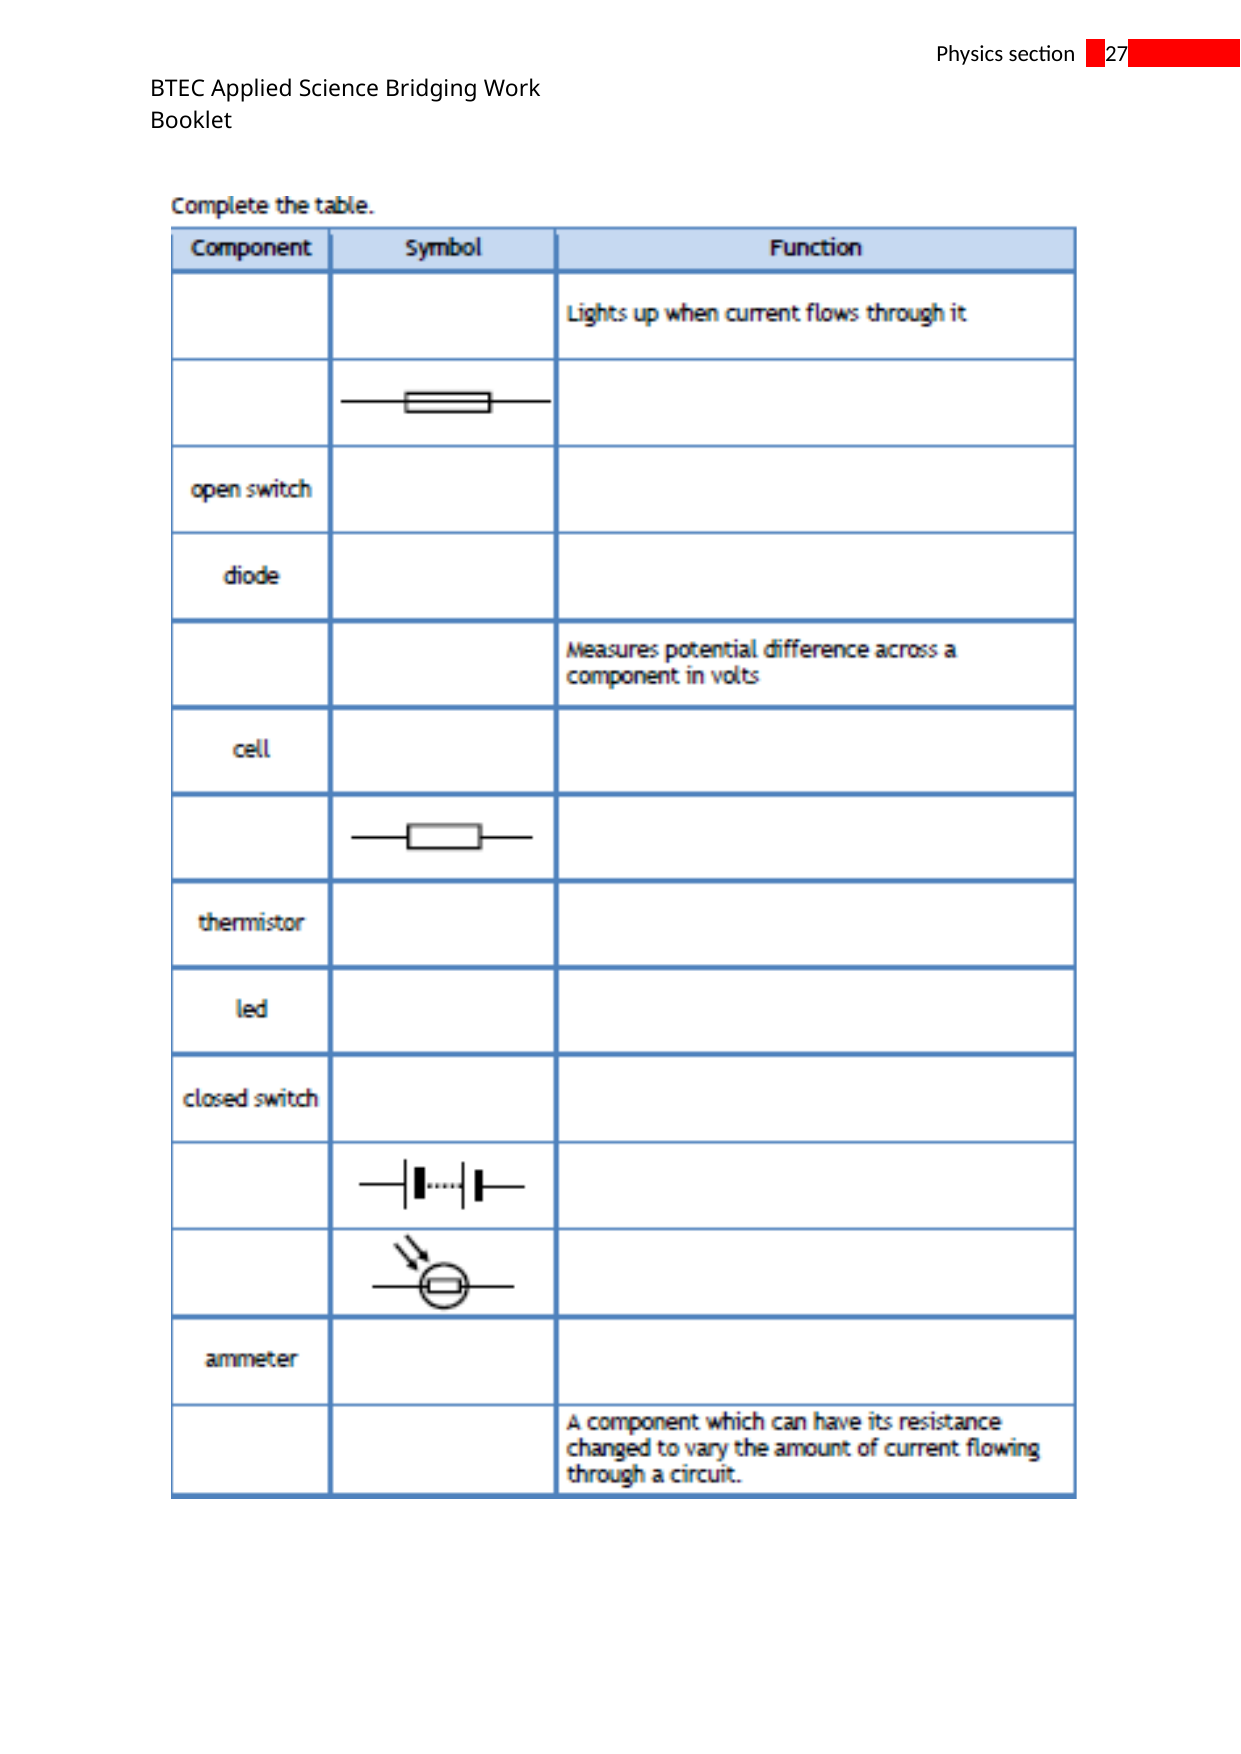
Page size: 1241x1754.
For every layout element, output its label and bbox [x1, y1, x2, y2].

picture [171, 196, 1077, 1499]
